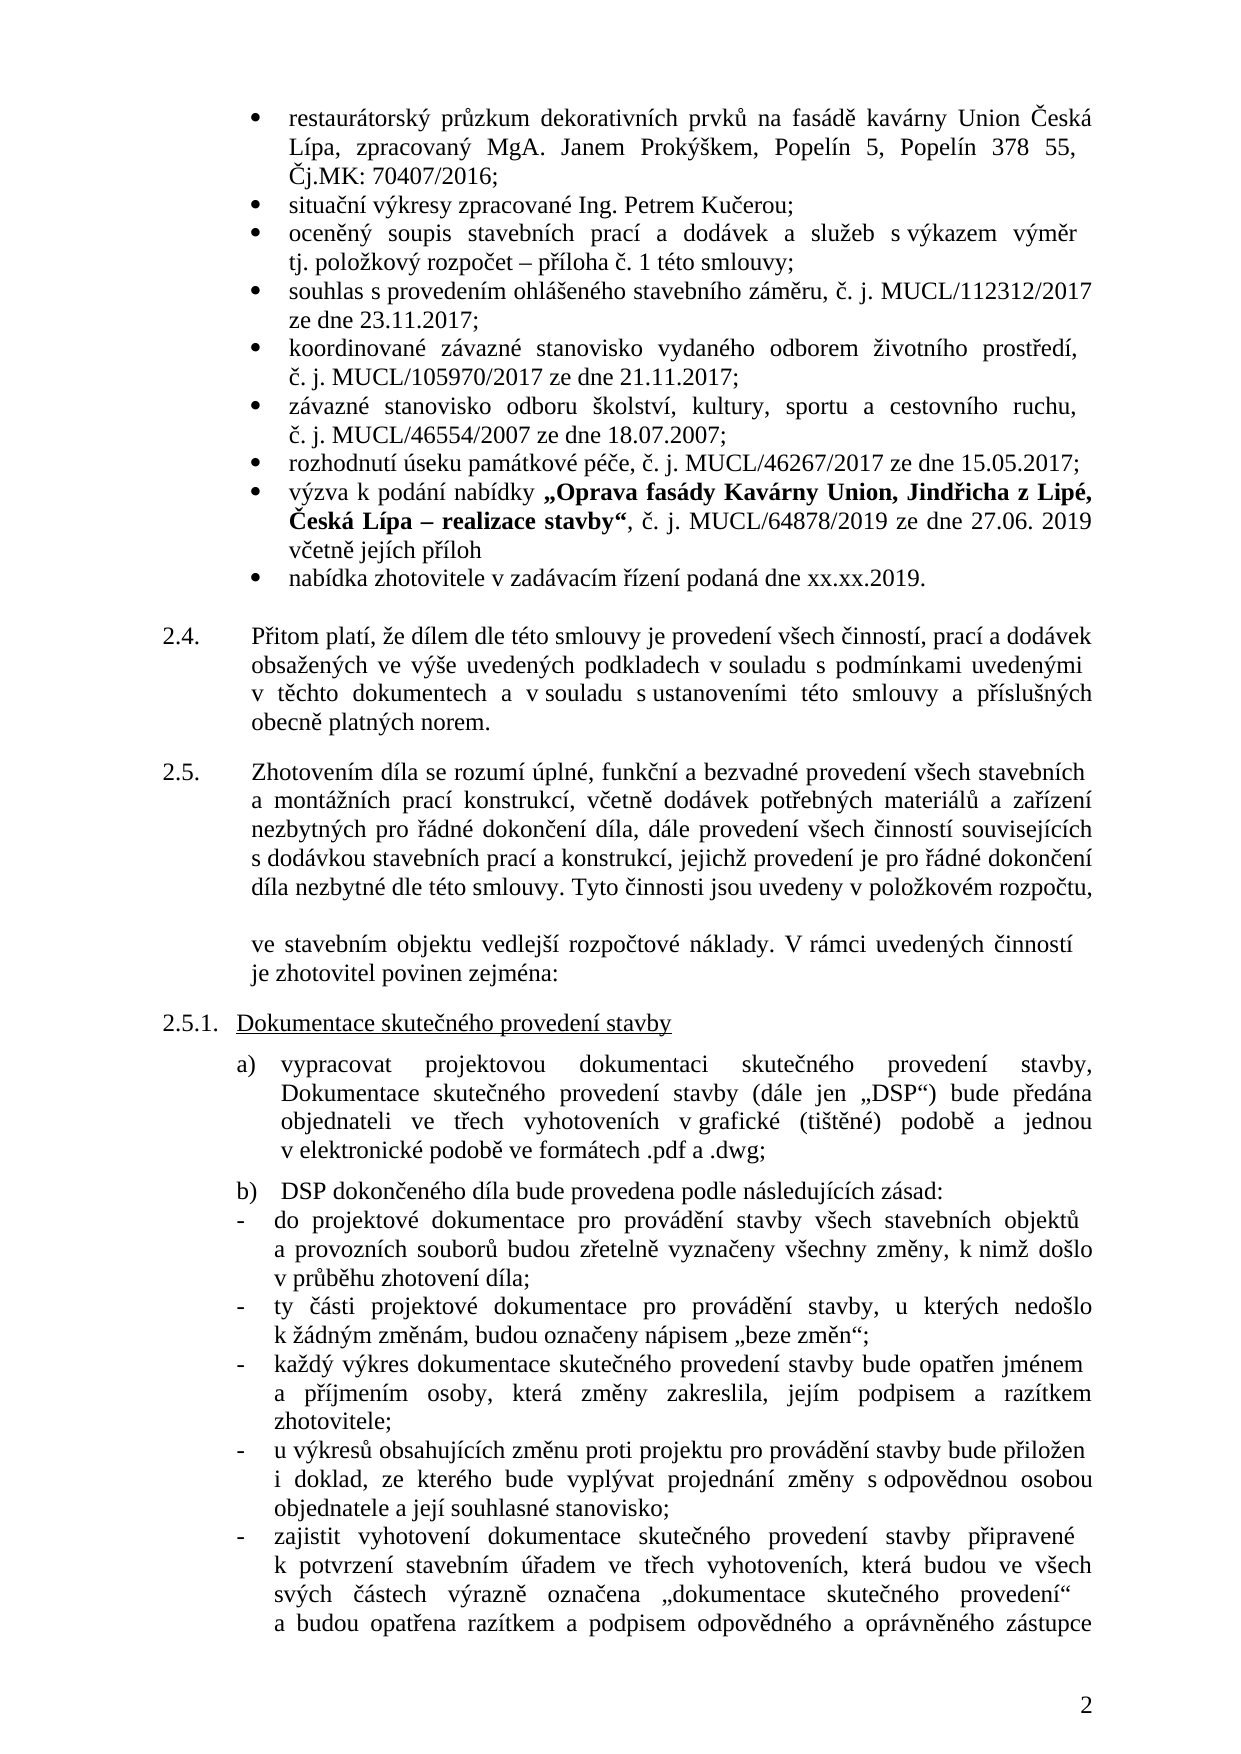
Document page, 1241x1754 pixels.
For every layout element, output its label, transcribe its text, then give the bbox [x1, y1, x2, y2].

list ty části projektové dokumentace pro provádění stavby, u kterých nedošlo k žádným změnám, budou označeny nápisem „beze změn“; [236, 1291, 1093, 1349]
list Přitom platí, že dílem dle této smlouvy je provedení všech činností, prací a dodávek obsažených ve výše uvedených podkladech v souladu s podmínkami uvedenými v těchto dokumentech a v souladu s ustanoveními této smlouvy a příslušných obecně platných norem. [162, 621, 1093, 736]
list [236, 1521, 1093, 1636]
list situační výkresy zpracované Ing. Petrem Kučerou; [251, 190, 1093, 218]
list u výkresů obsahujících změnu proti projektu pro provádění stavby bude přiložen i doklad, ze kterého bude vyplývat projednání změny s odpovědnou osobou objednatele a její souhlasné stanovisko; [236, 1435, 1093, 1521]
list závazné stanovisko odboru školství, kultury, sportu a cestovního ruchu, č. j. MUCL/46554/2007 ze dne 18.07.2007; [251, 391, 1093, 448]
list nabídka zhotovitele v zadávacím řízení podaná dne xx.xx.2019. [251, 563, 1093, 592]
list Zhotovením díla se rozumí úplné, funkční a bezvadné provedení všech stavebních a montážních prací konstrukcí, včetně dodávek potřebných materiálů a zařízení nezbytných pro řádné dokončení díla, dále provedení všech činností souvisejících s dodávkou stavebních prací a konstrukcí, jejichž provedení je pro řádné dokončení díla nezbytné dle této smlouvy. Tyto činnosti jsou uvedeny v položkovém rozpočtu, ve stavebním objektu vedlejší rozpočtové náklady. V rámci uvedených činností je zhotovitel povinen zejména: [162, 757, 1093, 987]
list oceněný soupis stavebních prací a dodávek a služeb s výkazem výměr tj. položkový rozpočet – příloha č. 1 této smlouvy; [251, 218, 1093, 276]
list každý výkres dokumentace skutečného provedení stavby bude opatřen jménem a příjmením osoby, která změny zakreslila, jejím podpisem a razítkem zhotovitele; [236, 1349, 1093, 1435]
text 2.5.1. Dokumentace skutečného provedení stavby [162, 1008, 1093, 1036]
list restaurátorský průzkum dekorativních prvků na fasádě kavárny Union Česká Lípa, zpracovaný MgA. Janem Prokýškem, Popelín 5, Popelín 378 55, Čj.MK: 70407/2016; [251, 103, 1093, 190]
list do projektové dokumentace pro provádění stavby všech stavebních objektů a provozních souborů budou zřetelně vyznačeny všechny změny, k nimž došlo v průběhu zhotovení díla; [236, 1205, 1093, 1291]
list koordinované závazné stanovisko vydaného odborem životního prostředí, č. j. MUCL/105970/2017 ze dne 21.11.2017; [251, 333, 1093, 391]
list rozhodnutí úseku památkové péče, č. j. MUCL/46267/2017 ze dne 15.05.2017; [251, 448, 1093, 477]
list souhlas s provedením ohlášeného stavebního záměru, č. j. MUCL/112312/2017 ze dne 23.11.2017; [251, 276, 1093, 333]
list výzva k podání nabídky „Oprava fasády Kavárny Union, Jindřicha z Lipé, Česká Lípa – realizace stavby“, č. j. MUCL/64878/2019 ze dne 27.06. 2019 včetně jejích příloh [251, 477, 1093, 563]
list DSP dokončeného díla bude provedena podle následujících zásad: [236, 1176, 1093, 1205]
list vypracovat projektovou dokumentaci skutečného provedení stavby, Dokumentace skutečného provedení stavby (dále jen „DSP“) bude předána objednateli ve třech vyhotoveních v grafické (tištěné) podobě a jednou v elektronické podobě ve formátech .pdf a .dwg; [236, 1049, 1093, 1164]
